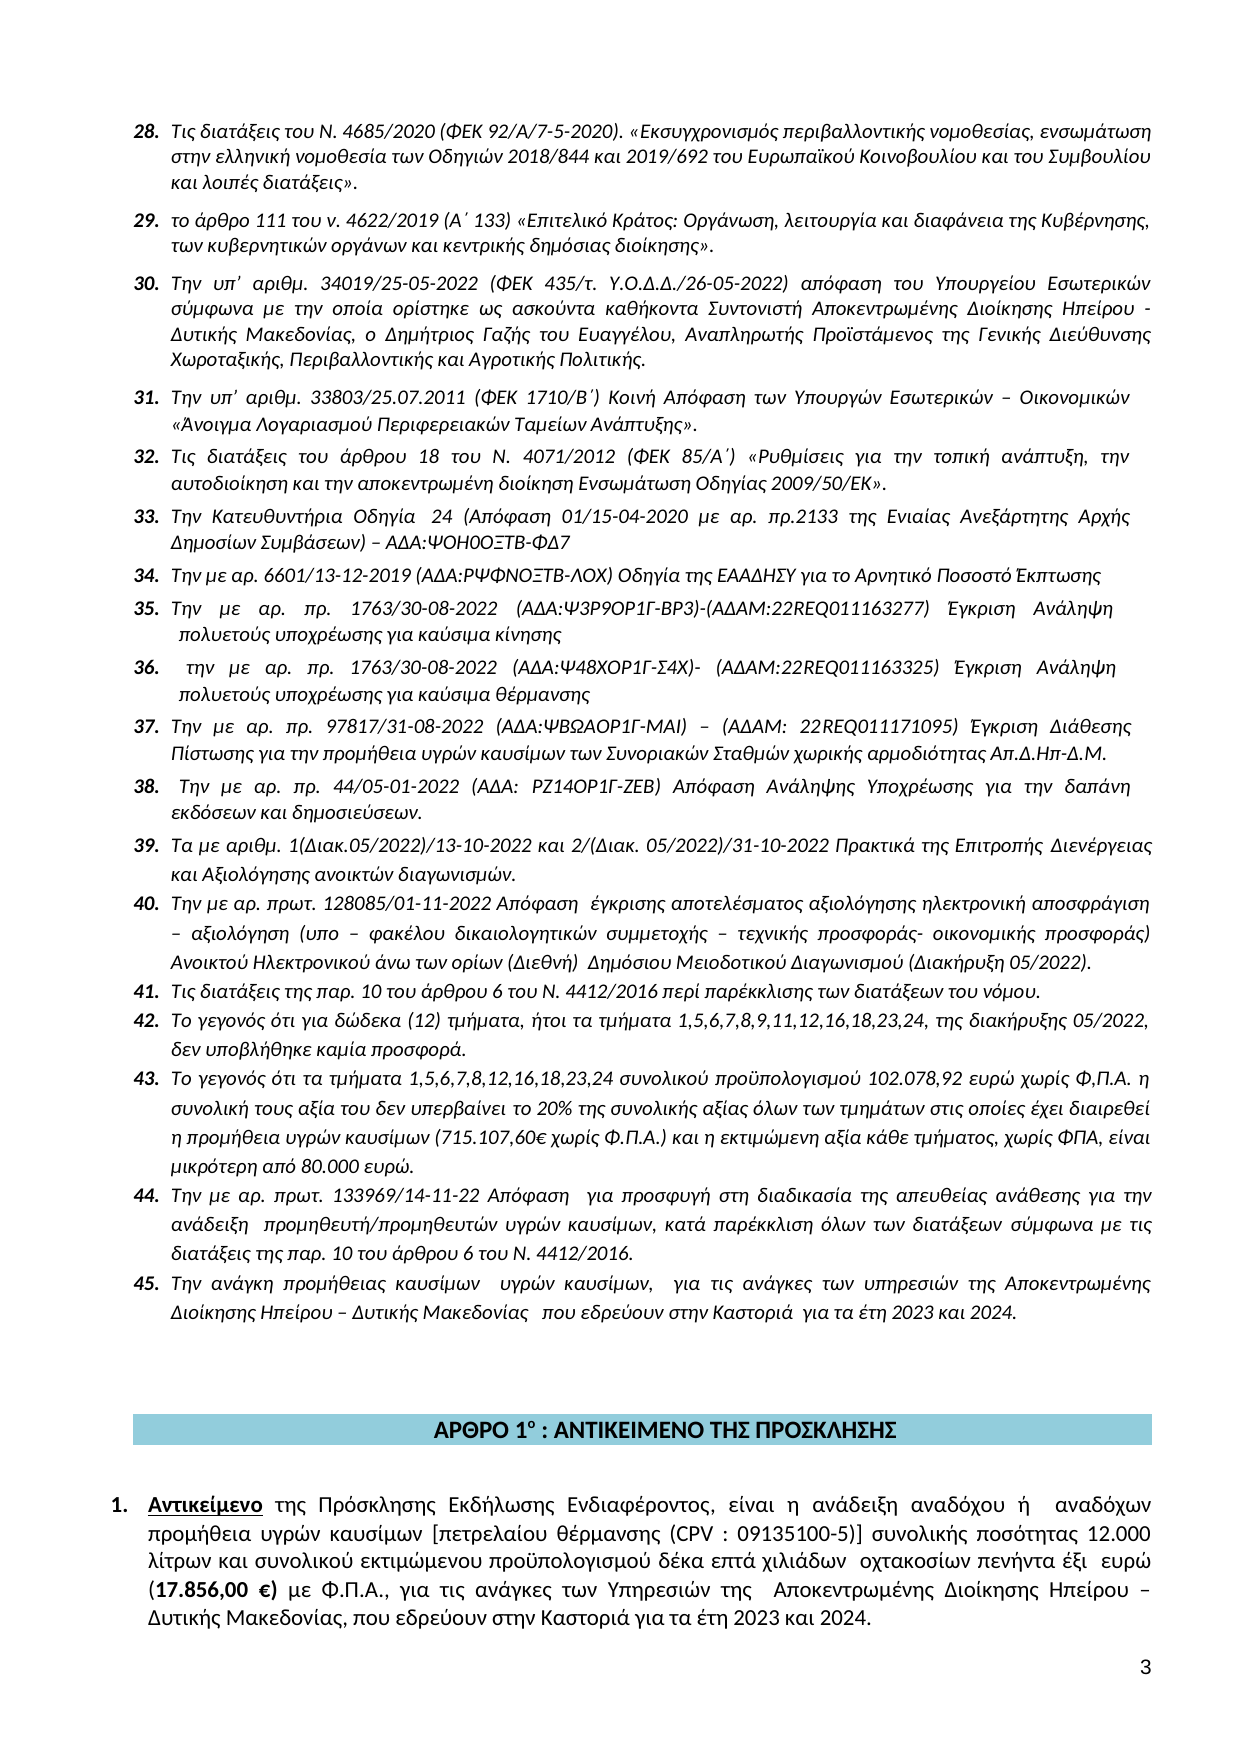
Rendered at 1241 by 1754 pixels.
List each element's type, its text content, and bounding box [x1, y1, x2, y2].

list Την υπ’ αριθμ. 34019/25-05-2022 (ΦΕΚ 435/τ. Υ.Ο.Δ.Δ./26-05-2022) απόφαση του Υπουργείου Εσωτερικών σύμφωνα με την οποία ορίστηκε ως ασκούντα καθήκοντα Συντονιστή Αποκεντρωμένης Διοίκησης Ηπείρου - Δυτικής Μακεδονίας, ο Δημήτριος Γαζής του Ευαγγέλου, Αναπληρωτής Προϊστάμενος της Γενικής Διεύθυνσης Χωροταξικής, Περιβαλλοντικής και Αγροτικής Πολιτικής. [133, 270, 1152, 372]
list Την με αρ. 6601/13-12-2019 (ΑΔΑ:ΡΨΦΝΟΞΤΒ-ΛΟΧ) Οδηγία της ΕΑΑΔΗΣΥ για το Αρνητικό Ποσοστό Έκπτωσης [133, 562, 1131, 588]
list Την με αρ. πρωτ. 128085/01-11-2022 Απόφαση έγκρισης αποτελέσματος αξιολόγησης ηλεκτρονική αποσφράγιση – αξιολόγηση (υπο – φακέλου δικαιολογητικών συμμετοχής – τεχνικής προσφοράς- οικονομικής προσφοράς) Ανοικτού Ηλεκτρονικού άνω των ορίων (Διεθνή) Δημόσιου Μειοδοτικού Διαγωνισμού (Διακήρυξη 05/2022). [133, 891, 1152, 974]
list Τις διατάξεις της παρ. 10 του άρθρου 6 του Ν. 4412/2016 περί παρέκκλισης των διατάξεων του νόμου. [133, 978, 1152, 1003]
list Την με αρ. πρ. 97817/31-08-2022 (ΑΔΑ:ΨΒΩΑΟΡ1Γ-ΜΑΙ) – (ΑΔΑΜ: 22REQ011171095) Έγκριση Διάθεσης Πίστωσης για την προμήθεια υγρών καυσίμων των Συνοριακών Σταθμών χωρικής αρμοδιότητας Απ.Δ.Ηπ-Δ.Μ. [133, 714, 1131, 765]
list Τις διατάξεις του άρθρου 18 του Ν. 4071/2012 (ΦΕΚ 85/Α΄) «Ρυθµίσεις για την τοπική ανάπτυξη, την αυτοδιοίκηση και την αποκεντρωµένη διοίκηση Ενσωµάτωση Οδηγίας 2009/50/ΕΚ». [133, 444, 1131, 495]
list την με αρ. πρ. 1763/30-08-2022 (ΑΔΑ:Ψ48ΧΟΡ1Γ-Σ4Χ)- (ΑΔΑΜ:22REQ011163325) Έγκριση Ανάληψη πολυετούς υποχρέωσης για καύσιμα θέρμανσης [133, 654, 1131, 706]
list Αντικείμενο της Πρόσκλησης Εκδήλωσης Ενδιαφέροντος, είναι η ανάδειξη αναδόχου ή αναδόχων προμήθεια υγρών καυσίμων [πετρελαίου θέρμανσης (CPV : 09135100-5)] συνολικής ποσότητας 12.000 λίτρων και συνολικού εκτιμώμενου προϋπολογισμού δέκα επτά χιλιάδων οχτακοσίων πενήντα έξι ευρώ (17.856,00 €) με Φ.Π.Α., για τις ανάγκες των Υπηρεσιών της Αποκεντρωμένης Διοίκησης Ηπείρου – Δυτικής Μακεδονίας, που εδρεύουν στην Καστοριά για τα έτη 2023 και 2024. [110, 1491, 1152, 1631]
list Τις διατάξεις του Ν. 4685/2020 (ΦΕΚ 92/Α/7-5-2020). «Εκσυγχρονισμός περιβαλλοντικής νομοθεσίας, ενσωμάτωση στην ελληνική νομοθεσία των Οδηγιών 2018/844 και 2019/692 του Ευρωπαϊκού Κοινοβουλίου και του Συμβουλίου και λοιπές διατάξεις». [133, 118, 1152, 194]
list Την με αρ. πρ. 1763/30-08-2022 (ΑΔΑ:Ψ3Ρ9ΟΡ1Γ-ΒΡ3)-(ΑΔΑΜ:22REQ011163277) Έγκριση Ανάληψη πολυετούς υποχρέωσης για καύσιμα κίνησης [133, 595, 1131, 647]
list Τα με αριθμ. 1(Διακ.05/2022)/13-10-2022 και 2/(Διακ. 05/2022)/31-10-2022 Πρακτικά της Επιτροπής Διενέργειας και Αξιολόγησης ανοικτών διαγωνισμών. [133, 832, 1152, 887]
list Την ανάγκη προμήθειας καυσίμων υγρών καυσίµων, για τις ανάγκες των υπηρεσιών της Αποκεντρωμένης ∆ιοίκησης Ηπείρου – ∆υτικής Μακεδονίας που εδρεύουν στην Καστοριά για τα έτη 2023 και 2024. [133, 1270, 1152, 1324]
list Την με αρ. πρωτ. 133969/14-11-22 Απόφαση για προσφυγή στη διαδικασία της απευθείας ανάθεσης για την ανάδειξη προµηθευτή/προµηθευτών υγρών καυσίµων, κατά παρέκκλιση όλων των διατάξεων σύμφωνα με τις διατάξεις της παρ. 10 του άρθρου 6 του Ν. 4412/2016. [133, 1182, 1152, 1266]
list Την Κατευθυντήρια Οδηγία 24 (Απόφαση 01/15-04-2020 με αρ. πρ.2133 της Ενιαίας Ανεξάρτητης Αρχής Δημοσίων Συμβάσεων) – ΑΔΑ:ΨΟΗ0ΟΞΤΒ-ΦΔ7 [133, 503, 1131, 555]
list το άρθρο 111 του ν. 4622/2019 (Α΄ 133) «Επιτελικό Κράτος: Οργάνωση, λειτουργία και διαφάνεια της Κυβέρνησης, των κυβερνητικών οργάνων και κεντρικής δημόσιας διοίκησης». [133, 207, 1152, 258]
list Την με αρ. πρ. 44/05-01-2022 (ΑΔΑ: ΡΖ14ΟΡ1Γ-ΖΕΒ) Απόφαση Ανάληψης Υποχρέωσης για την δαπάνη εκδόσεων και δημοσιεύσεων. [133, 773, 1131, 825]
list Το γεγονός ότι για δώδεκα (12) τμήματα, ήτοι τα τμήματα 1,5,6,7,8,9,11,12,16,18,23,24, της διακήρυξης 05/2022, δεν υποβλήθηκε καμία προσφορά. [133, 1007, 1152, 1062]
text ΑΡΘΡΟ 1ο : ΑΝΤΙΚΕΙΜΕΝΟ ΤΗΣ ΠΡΟΣΚΛΗΣΗΣ [133, 1414, 1152, 1445]
list Την υπ’ αριθµ. 33803/25.07.2011 (ΦΕΚ 1710/Β΄) Κοινή Απόφαση των Υπουργών Εσωτερικών – Οικονοµικών «Άνοιγµα Λογαριασµού Περιφερειακών Ταµείων Ανάπτυξης». [133, 384, 1131, 436]
list Το γεγονός ότι τα τμήματα 1,5,6,7,8,12,16,18,23,24 συνολικού προϋπολογισμού 102.078,92 ευρώ χωρίς Φ,Π.Α. η συνολική τους αξία του δεν υπερβαίνει το 20% της συνολικής αξίας όλων των τμημάτων στις οποίες έχει διαιρεθεί η προμήθεια υγρών καυσίμων (715.107,60€ χωρίς Φ.Π.Α.) και η εκτιμώμενη αξία κάθε τμήματος, χωρίς ΦΠΑ, είναι μικρότερη από 80.000 ευρώ. [133, 1066, 1152, 1178]
